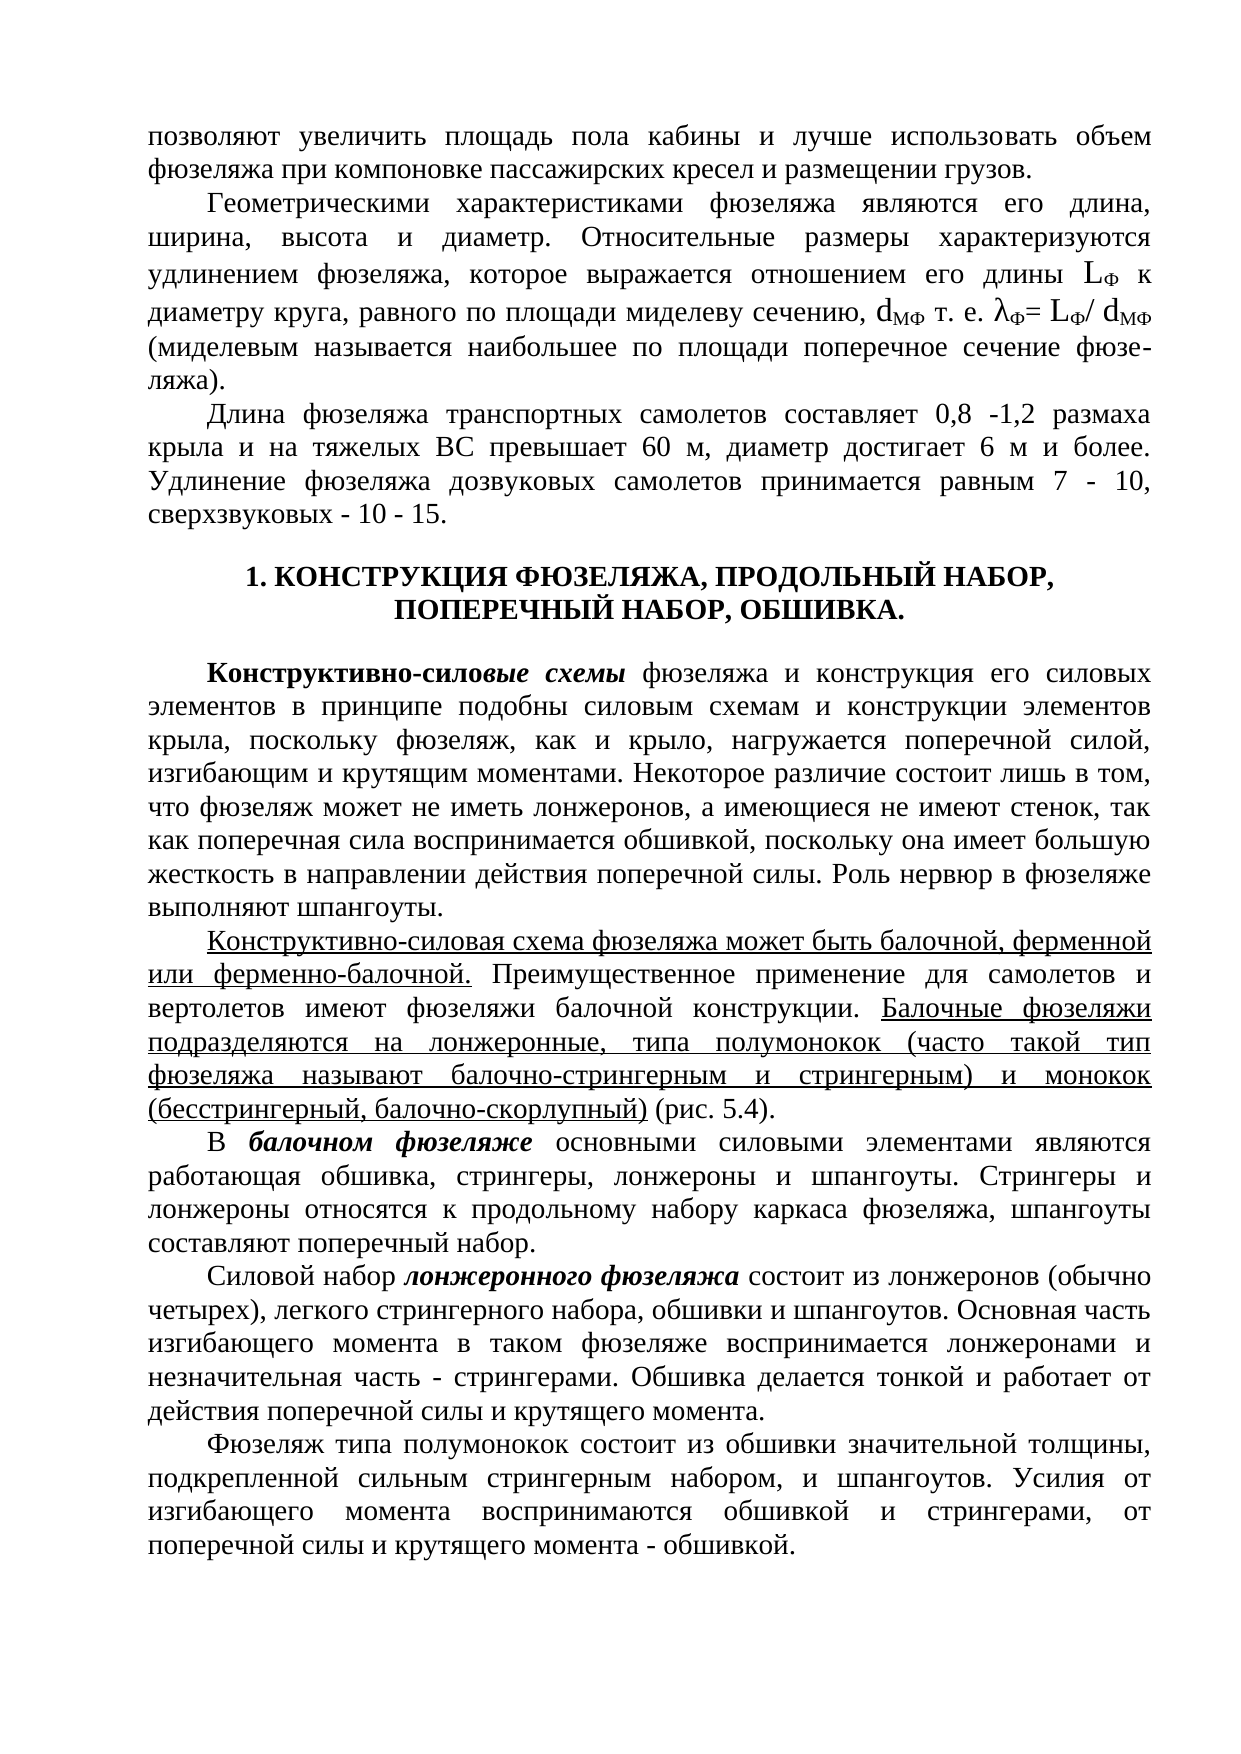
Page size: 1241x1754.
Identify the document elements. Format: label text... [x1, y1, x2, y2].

text Конструктивно-силовая схема фюзеляжа может быть балочной, ферменной или ферменно-балочной. Преимущественное применение для самолетов и вертолетов имеют фюзеляжи балочной конструкции. Балочные фюзеляжи подразделяются на лонжеронные, типа полумонокок (часто такой тип фюзеляжа называют балочно-стрингерным и стрингерным) и монокок (бесстрингерный, балочно-скорлупный) (рис. 5.4). [148, 923, 1152, 1086]
text Силовой набор лонжеронного фюзеляжа состоит из лонжеронов (обычно четырех), легкого стрингерного набора, обшивки и шпангоутов. Основная часть изгибающего момента в таком фюзеляже воспринимается лонжеронами и незначительная часть - стрингерами. Обшивка делается тонкой и работает от действия поперечной силы и крутящего момента. [148, 1258, 1152, 1426]
text Геометрическими характеристиками фюзеляжа являются его длина, ширина, высота и диаметр. Относительные размеры характеризуются удлинением фюзеляжа, которое выражается отношением его длины LФ к диаметру круга, равного по площади миделеву сечению, dМФ т. е. λФ= LФ/ dМФ (миделевым называется наибольшее по площади поперечное сечение фюзеляжа). [148, 185, 1152, 396]
text 1. КОНСТРУКЦИЯ ФЮЗЕЛЯЖА, ПРОДОЛЬНЫЙ НАБОР, [148, 559, 1152, 592]
text Фюзеляж типа полумонокок состоит из обшивки значительной толщины, подкрепленной сильным стрингерным набором, и шпангоутов. Усилия от изгибающего момента воспринимаются обшивкой и стрингерами, от поперечной силы и крутящего момента - обшивкой. [148, 1426, 1152, 1560]
text Конструктивно-силовые схемы фюзеляжа и конструкция его силовых элементов в принципе подобны силовым схемам и конструкции элементов крыла, поскольку фюзеляж, как и крыло, нагружается поперечной силой, изгибающим и крутящим моментами. Некоторое различие состоит лишь в том, что фюзеляж может не иметь лонжеронов, а имеющиеся не имеют стенок, так как поперечная сила воспринимается обшивкой, поскольку она имеет большую жесткость в направлении действия поперечной силы. Роль нервюр в фюзеляже выполняют шпангоуты. [148, 655, 1152, 923]
text В балочном фюзеляже основными силовыми элементами являются работающая обшивка, стрингеры, лонжероны и шпангоуты. Стрингеры и лонжероны относятся к продольному набору каркаса фюзеляжа, шпангоуты составляют поперечный набор. [148, 1124, 1152, 1258]
text Длина фюзеляжа транспортных самолетов составляет 0,8 -1,2 размаха крыла и на тяжелых ВС превышает 60 м, диаметр достигает 6 м и более. Удлинение фюзеляжа дозвуковых самолетов принимается равным 7 - 10, сверхзвуковых - 10 - 15. [148, 396, 1152, 530]
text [148, 118, 1152, 185]
text ПОПЕРЕЧНЫЙ НАБОР, ОБШИВКА. [148, 592, 1152, 626]
text Конструктивно-силовая схема фюзеляжа может быть балочной, ферменной или ферменно-балочной. Преимущественное применение для самолетов и вертолетов имеют фюзеляжи балочной конструкции. Балочные фюзеляжи подразделяются на лонжеронные, типа полумонокок (часто такой тип фюзеляжа называют балочно-стрингерным и стрингерным) и монокок (бесстрингерный, балочно-скорлупный) (рис. 5.4). [148, 1088, 1152, 1124]
